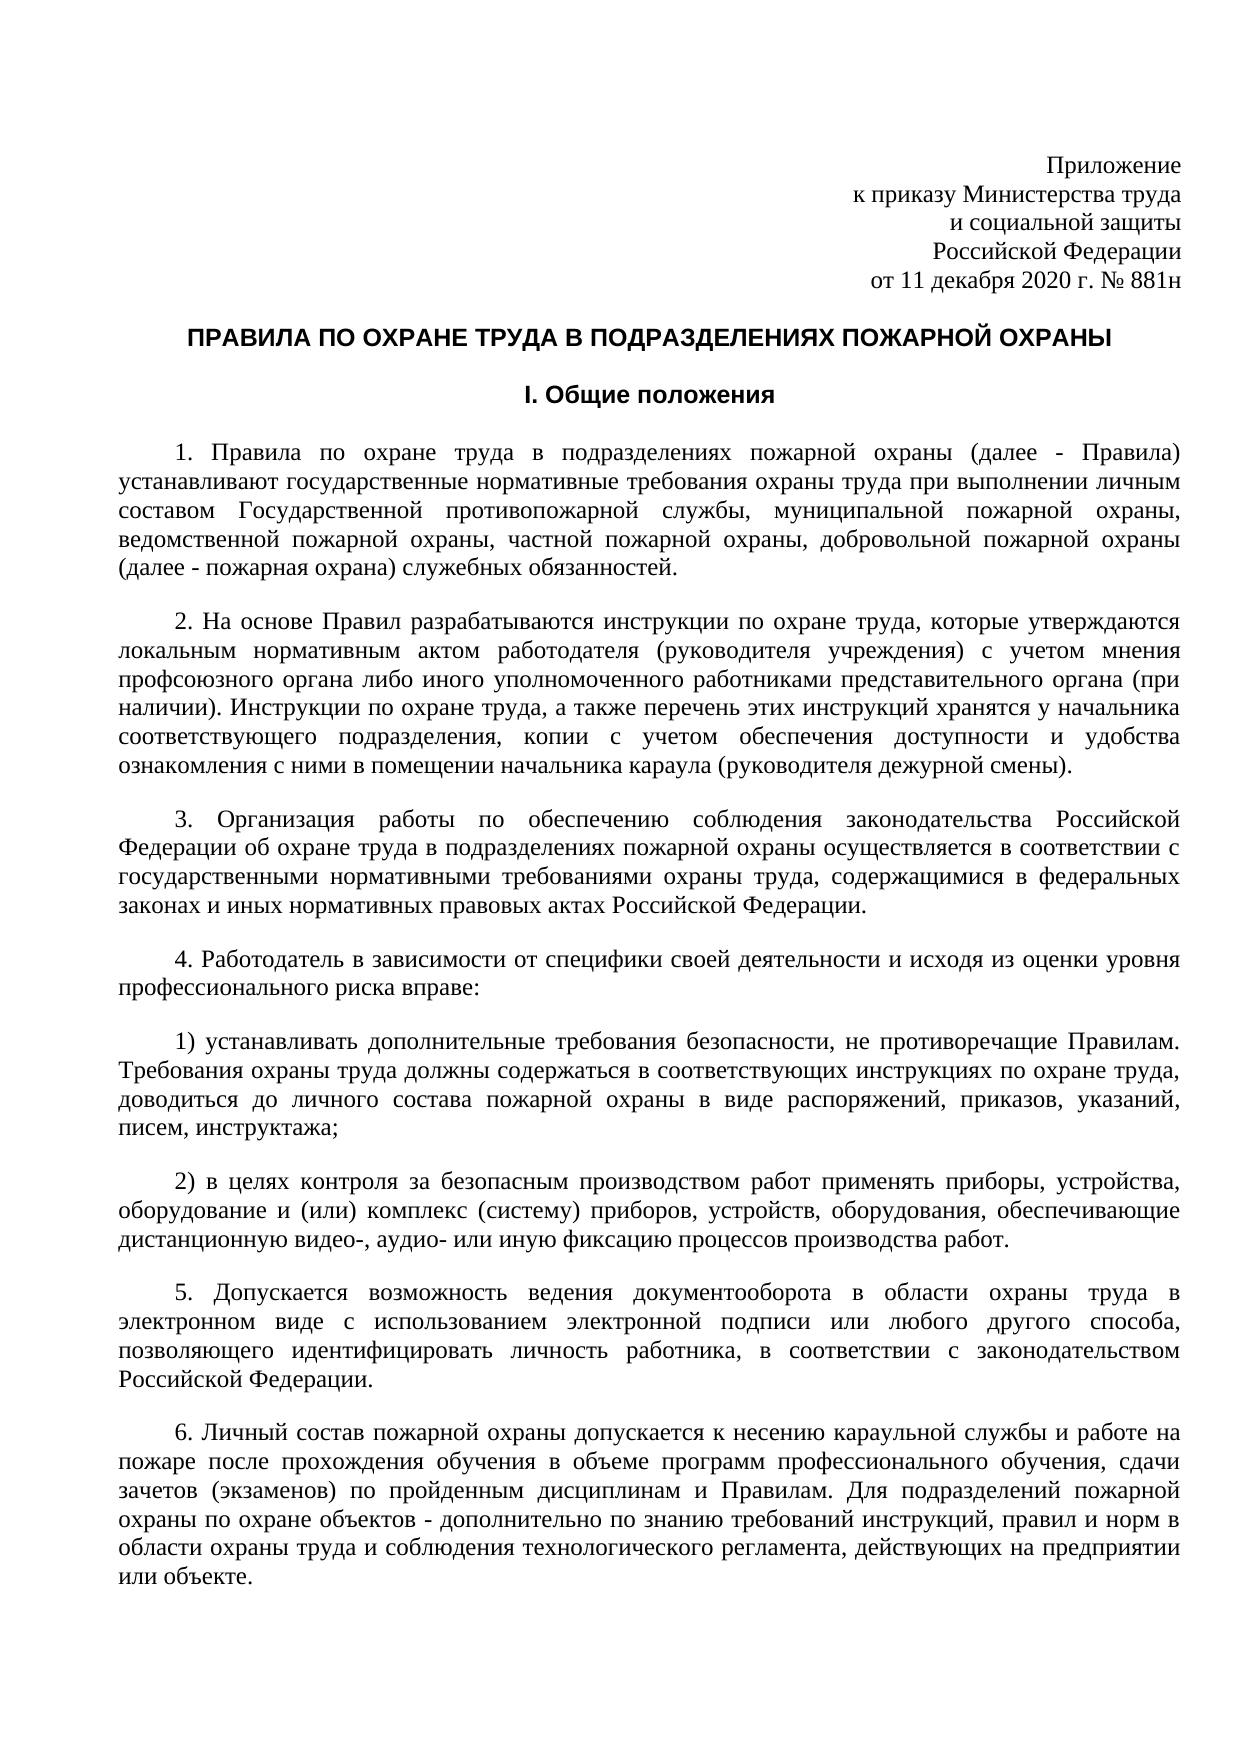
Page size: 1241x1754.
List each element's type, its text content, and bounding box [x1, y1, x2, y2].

text 2. На основе Правил разрабатываются инструкции по охране труда, которые утверждаются локальным нормативным актом работодателя (руководителя учреждения) с учетом мнения профсоюзного органа либо иного уполномоченного работниками представительного органа (при наличии). Инструкции по охране труда, а также перечень этих инструкций хранятся у начальника соответствующего подразделения, копии с учетом обеспечения доступности и удобства ознакомления с ними в помещении начальника караула (руководителя дежурной смены). [118, 606, 1181, 779]
title I. Общие положения [118, 380, 1181, 409]
text и социальной защиты [118, 207, 1181, 236]
text 1) устанавливать дополнительные требования безопасности, не противоречащие Правилам. Требования охраны труда должны содержаться в соответствующих инструкциях по охране труда, доводиться до личного состава пожарной охраны в виде распоряжений, приказов, указаний, писем, инструктажа; [118, 1026, 1181, 1141]
text 2) в целях контроля за безопасным производством работ применять приборы, устройства, оборудование и (или) комплекс (систему) приборов, устройств, оборудования, обеспечивающие дистанционную видео-, аудио- или иную фиксацию процессов производства работ. [118, 1166, 1181, 1252]
title ПРАВИЛА ПО ОХРАНЕ ТРУДА В ПОДРАЗДЕЛЕНИЯХ ПОЖАРНОЙ ОХРАНЫ [118, 322, 1181, 351]
text 1. Правила по охране труда в подразделениях пожарной охраны (далее - Правила) устанавливают государственные нормативные требования охраны труда при выполнении личным составом Государственной противопожарной службы, муниципальной пожарной охраны, ведомственной пожарной охраны, частной пожарной охраны, добровольной пожарной охраны (далее - пожарная охрана) служебных обязанностей. [118, 437, 1181, 581]
text 6. Личный состав пожарной охраны допускается к несению караульной службы и работе на пожаре после прохождения обучения в объеме программ профессионального обучения, сдачи зачетов (экзаменов) по пройденным дисциплинам и Правилам. Для подразделений пожарной охраны по охране объектов - дополнительно по знанию требований инструкций, правил и норм в области охраны труда и соблюдения технологического регламента, действующих на предприятии или объекте. [118, 1417, 1181, 1590]
text 4. Работодатель в зависимости от специфики своей деятельности и исходя из оценки уровня профессионального риска вправе: [118, 944, 1181, 1001]
text Российской Федерации [118, 236, 1181, 265]
text от 11 декабря 2020 г. № 881н [118, 265, 1181, 294]
text Приложение [118, 150, 1181, 179]
text 3. Организация работы по обеспечению соблюдения законодательства Российской Федерации об охране труда в подразделениях пожарной охраны осуществляется в соответствии с государственными нормативными требованиями охраны труда, содержащимися в федеральных законах и иных нормативных правовых актах Российской Федерации. [118, 804, 1181, 919]
text 5. Допускается возможность ведения документооборота в области охраны труда в электронном виде с использованием электронной подписи или любого другого способа, позволяющего идентифицировать личность работника, в соответствии с законодательством Российской Федерации. [118, 1277, 1181, 1392]
text к приказу Министерства труда [118, 179, 1181, 207]
